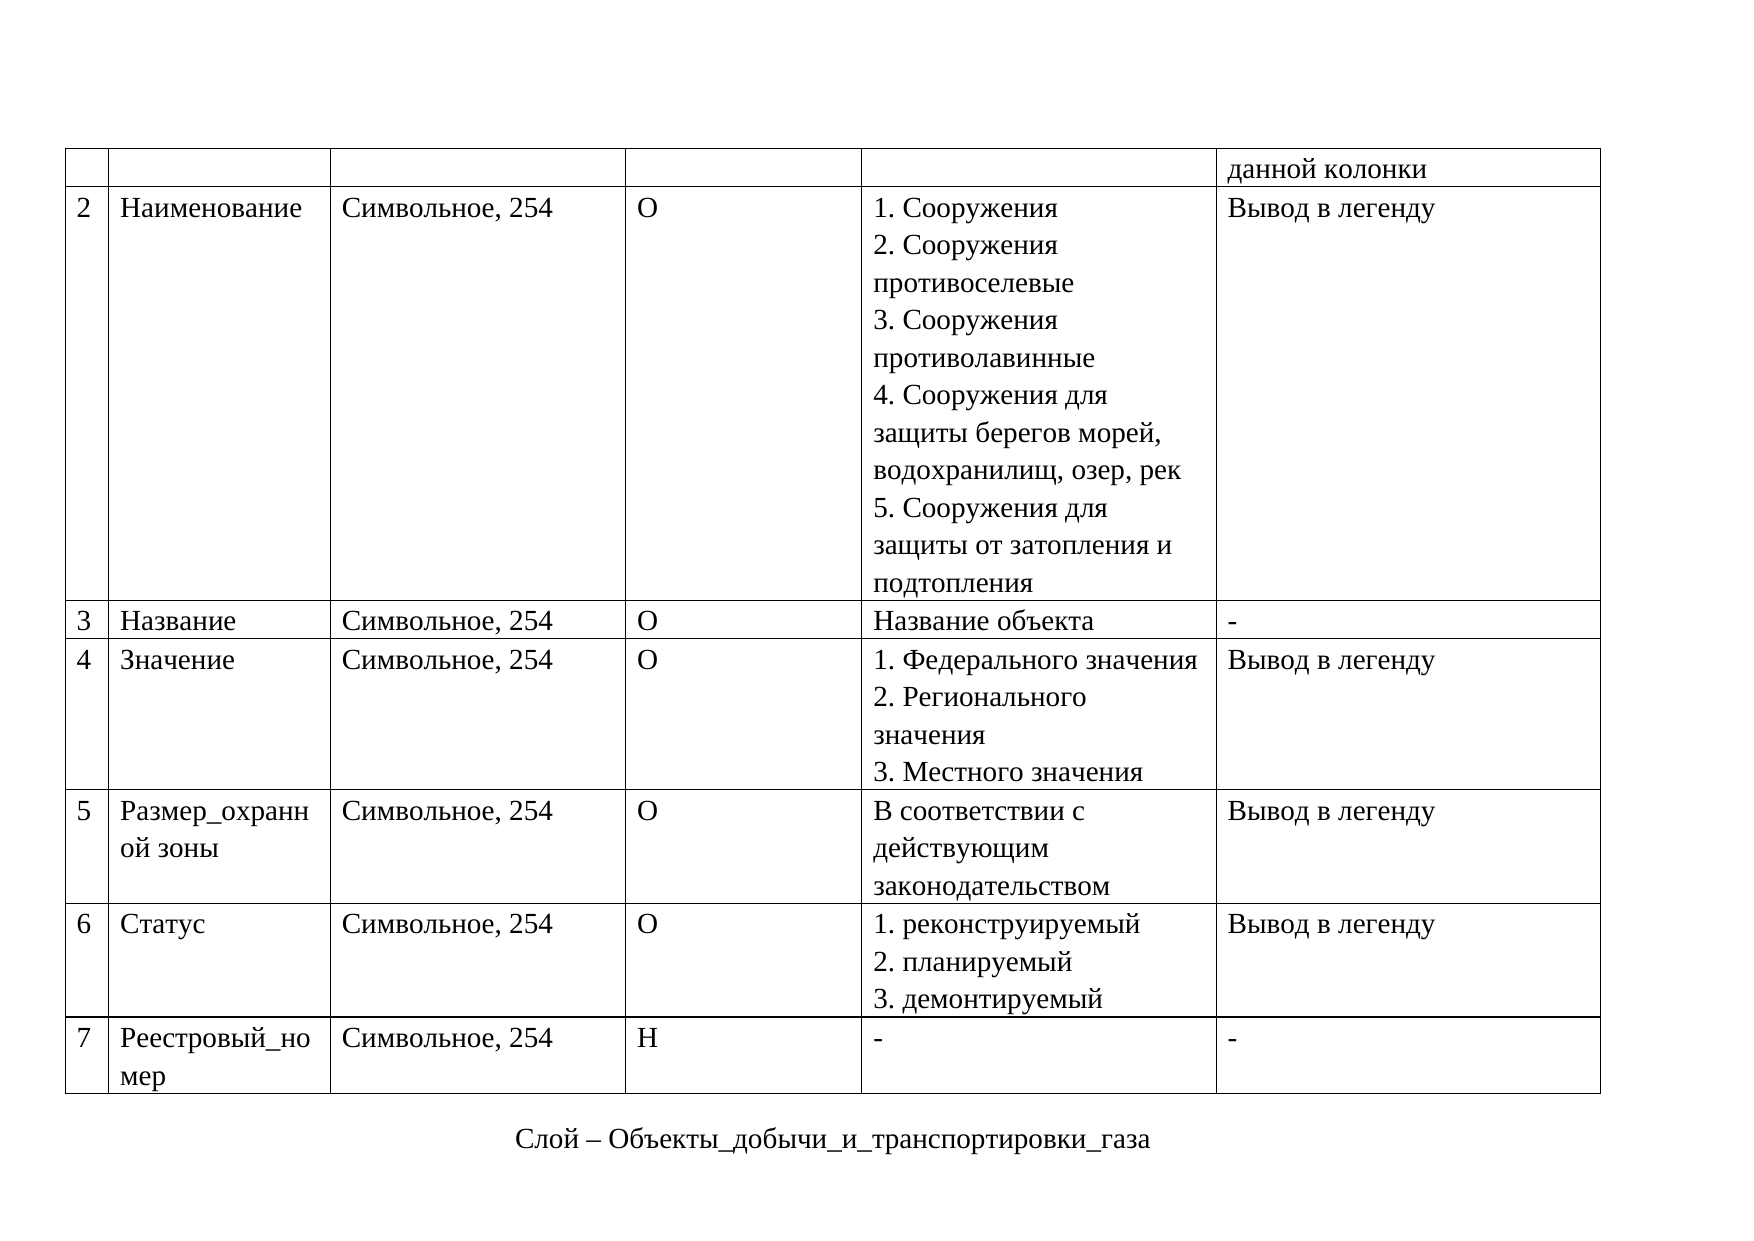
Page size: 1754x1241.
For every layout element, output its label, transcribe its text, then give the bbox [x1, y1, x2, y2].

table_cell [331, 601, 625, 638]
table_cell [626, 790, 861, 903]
text Слой – Объекты_добычи_и_транспортировки_газа [29, 1118, 1636, 1156]
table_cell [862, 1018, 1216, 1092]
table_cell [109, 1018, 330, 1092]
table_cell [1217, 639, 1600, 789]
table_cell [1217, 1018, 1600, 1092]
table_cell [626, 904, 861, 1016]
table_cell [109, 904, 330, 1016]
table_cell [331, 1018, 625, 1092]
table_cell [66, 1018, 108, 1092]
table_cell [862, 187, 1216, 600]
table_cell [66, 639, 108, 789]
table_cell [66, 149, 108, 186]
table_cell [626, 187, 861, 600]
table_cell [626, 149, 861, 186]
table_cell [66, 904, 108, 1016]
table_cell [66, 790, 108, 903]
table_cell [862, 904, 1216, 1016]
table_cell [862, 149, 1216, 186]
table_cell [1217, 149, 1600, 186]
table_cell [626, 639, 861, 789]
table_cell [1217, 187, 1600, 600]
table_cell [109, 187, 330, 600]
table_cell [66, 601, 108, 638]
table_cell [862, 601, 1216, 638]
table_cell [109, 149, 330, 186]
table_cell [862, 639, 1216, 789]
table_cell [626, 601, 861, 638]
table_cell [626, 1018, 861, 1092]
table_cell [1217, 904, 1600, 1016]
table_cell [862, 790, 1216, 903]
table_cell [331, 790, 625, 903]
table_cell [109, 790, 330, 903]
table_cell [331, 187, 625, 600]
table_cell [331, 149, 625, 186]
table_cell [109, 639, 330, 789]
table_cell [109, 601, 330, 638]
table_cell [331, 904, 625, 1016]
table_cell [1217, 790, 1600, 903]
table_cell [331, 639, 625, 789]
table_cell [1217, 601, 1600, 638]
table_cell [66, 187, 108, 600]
